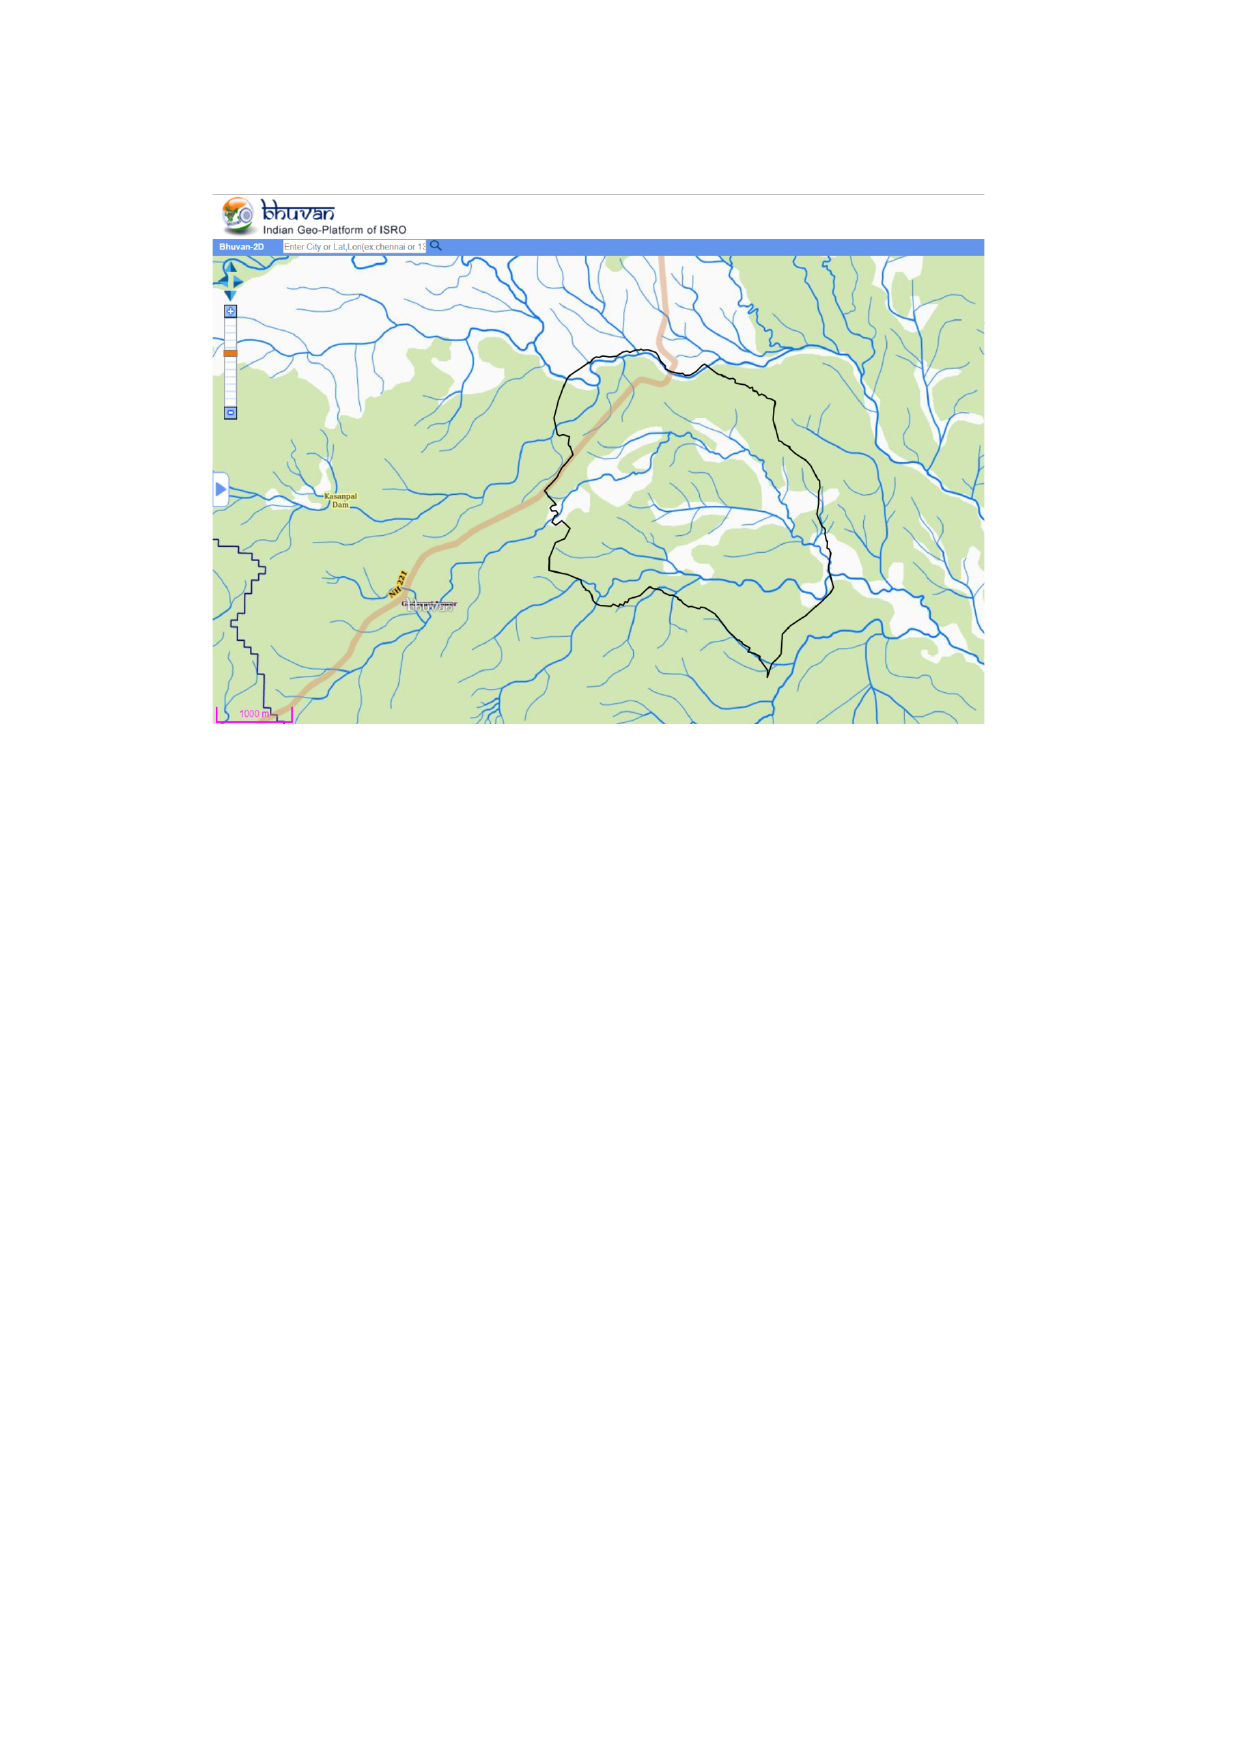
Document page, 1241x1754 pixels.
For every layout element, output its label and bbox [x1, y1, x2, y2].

picture [212, 194, 985, 722]
